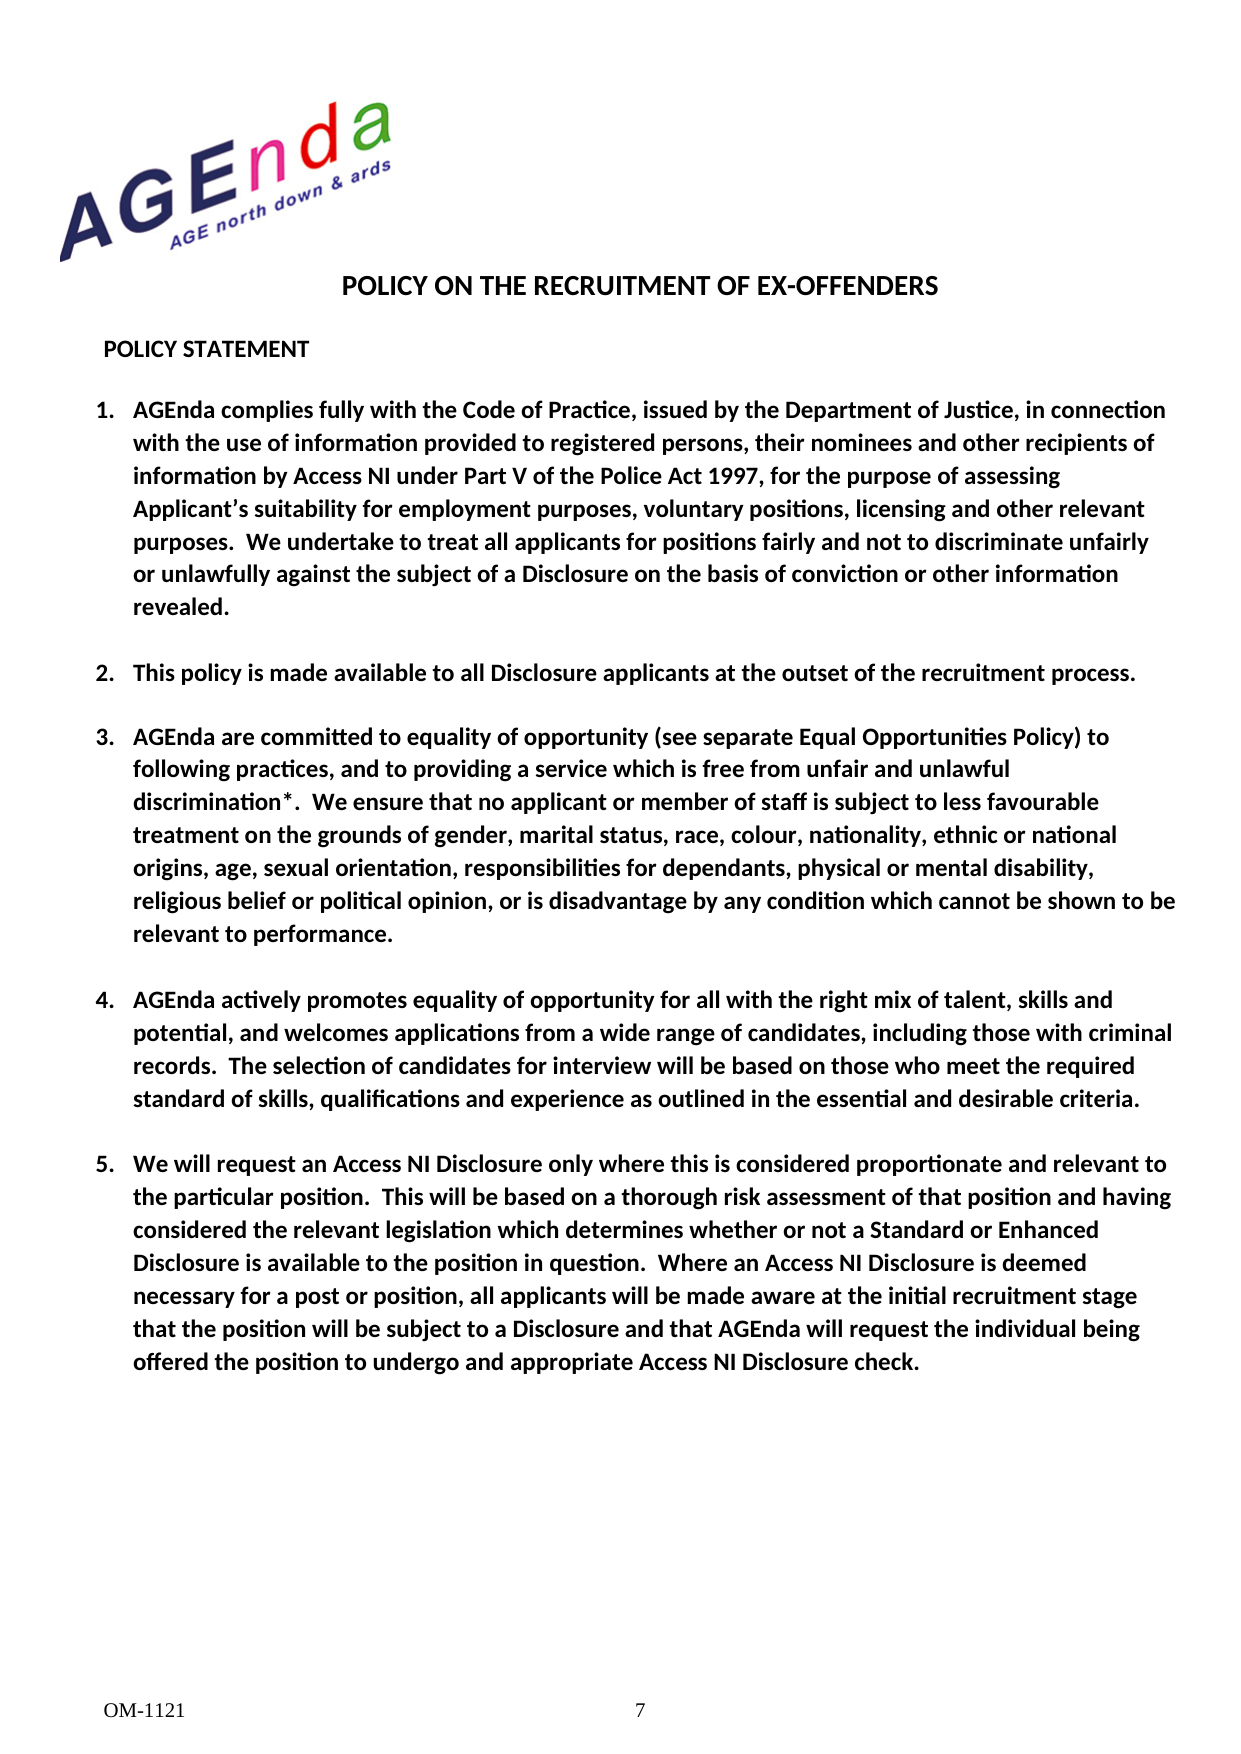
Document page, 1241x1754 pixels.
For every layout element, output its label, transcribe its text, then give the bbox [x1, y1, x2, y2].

list AGEnda complies fully with the Code of Practice, issued by the Department of Justice, in connection with the use of information provided to registered persons, their nominees and other recipients of information by Access NI under Part V of the Police Act 1997, for the purpose of assessing Applicant’s suitability for employment purposes, voluntary positions, licensing and other relevant purposes. We undertake to treat all applicants for positions fairly and not to discriminate unfairly or unlawfully against the subject of a Disclosure on the basis of conviction or other information revealed. [95, 394, 1177, 622]
text POLICY ON THE RECRUITMENT OF EX-OFFENDERS [103, 267, 1177, 302]
list AGEnda actively promotes equality of opportunity for all with the right mix of talent, skills and potential, and welcomes applications from a wide range of candidates, including those with criminal records. The selection of candidates for interview will be based on those who meet the required standard of skills, qualifications and experience as outlined in the essential and desirable criteria. [95, 984, 1177, 1113]
list AGEnda are committed to equality of opportunity (see separate Equal Opportunities Policy) to following practices, and to providing a service which is free from unfair and unlawful discrimination*. We ensure that no applicant or member of staff is subject to less favourable treatment on the grounds of gender, marital status, race, colour, nationality, ethnic or national origins, age, sexual orientation, responsibilities for dependants, physical or mental disability, religious belief or political opinion, or is disadvantage by any condition which cannot be shown to be relevant to performance. [95, 721, 1177, 949]
picture [58, 88, 393, 260]
list We will request an Access NI Disclosure only where this is considered proportionate and relevant to the particular position. This will be based on a thorough risk assessment of that position and having considered the relevant legislation which determines whether or not a Standard or Enhanced Disclosure is available to the position in question. Where an Access NI Disclosure is deemed necessary for a post or position, all applicants will be made aware at the initial recruitment stage that the position will be subject to a Disclosure and that AGEnda will request the individual being offered the position to undergo and appropriate Access NI Disclosure check. [95, 1149, 1177, 1377]
text POLICY STATEMENT [103, 333, 1177, 363]
list This policy is made available to all Disclosure applicants at the outset of the recruitment process. [95, 657, 1177, 688]
